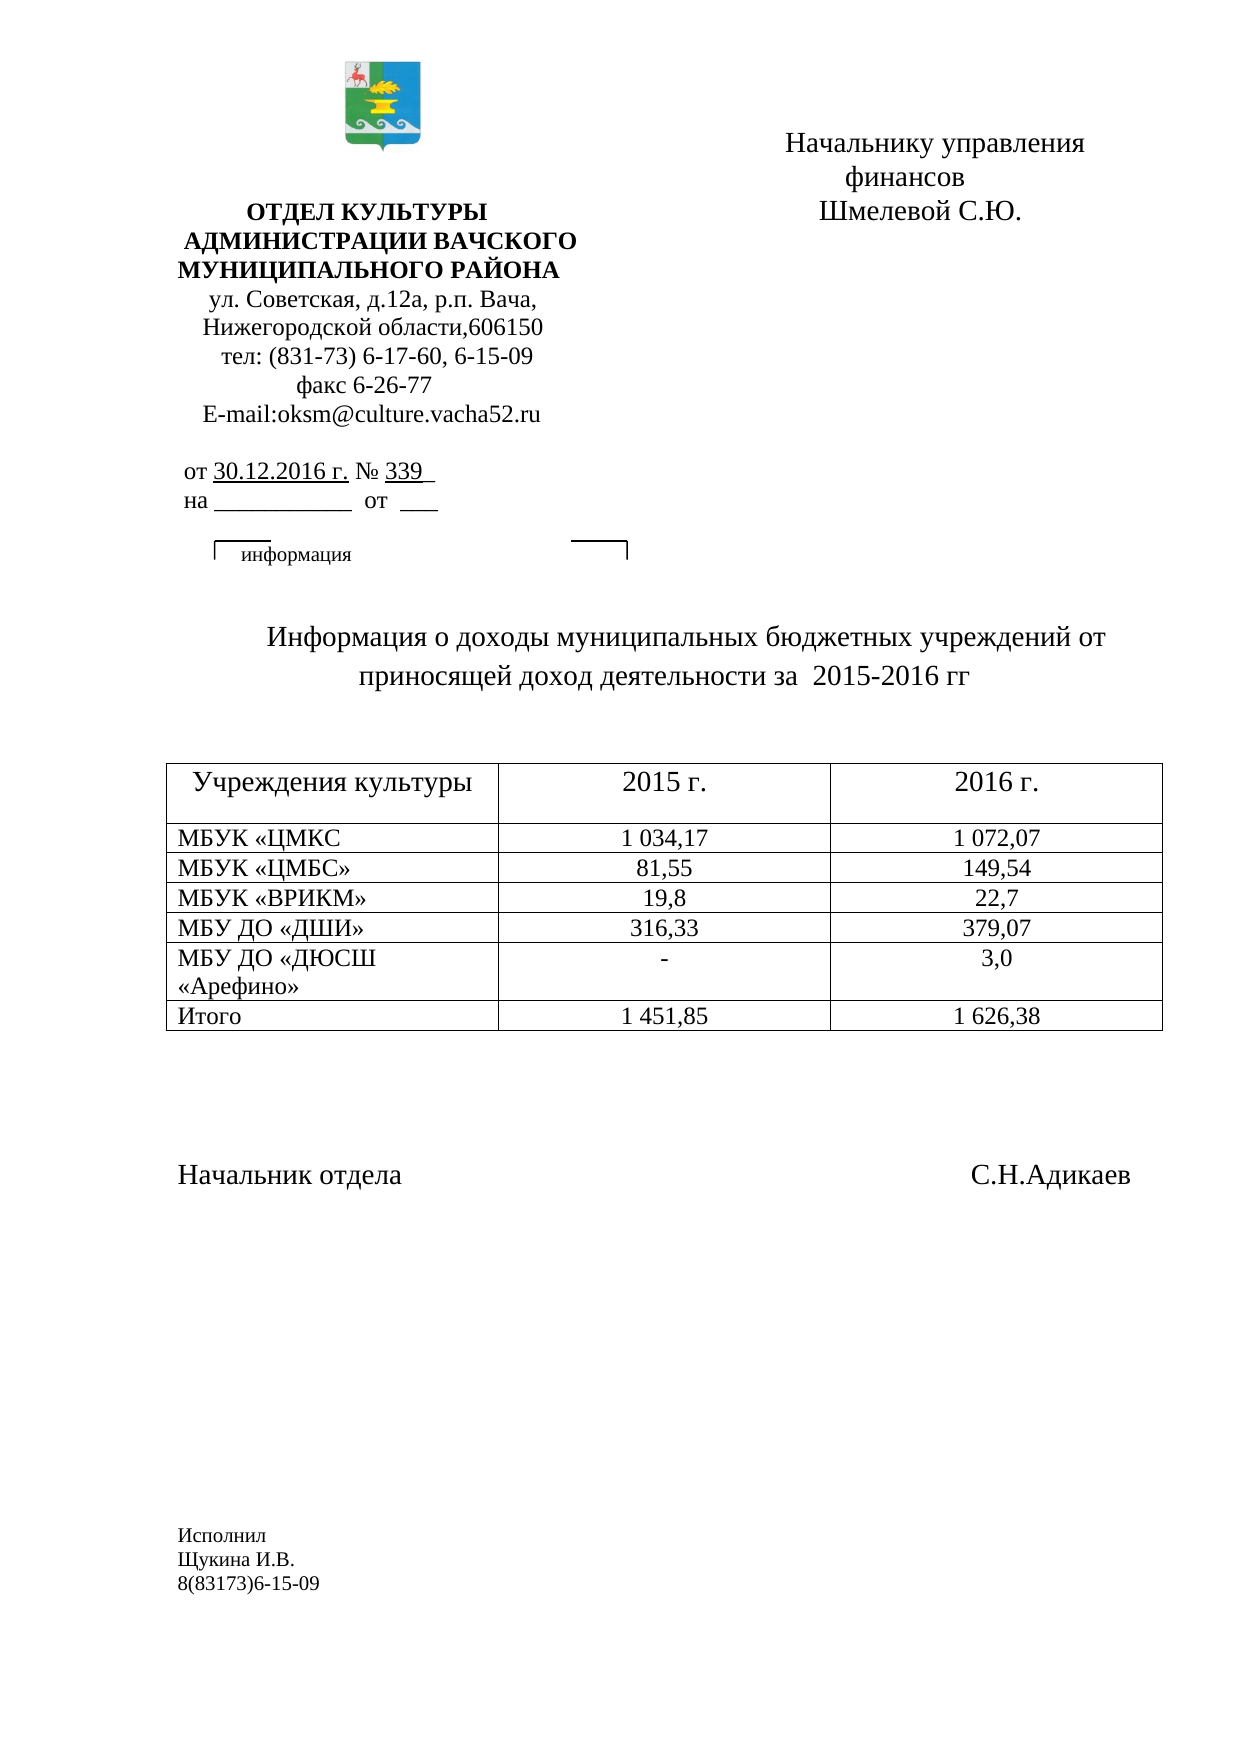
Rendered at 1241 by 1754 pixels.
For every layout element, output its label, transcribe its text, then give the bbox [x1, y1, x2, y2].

text факс 6-26-77 [177, 370, 689, 399]
text Информация о доходы муниципальных бюджетных учреждений от приносящей доход деятельности за 2015-2016 гг [177, 619, 1152, 691]
text АДМИНИСТРАЦИИ ВАЧСКОГО МУНИЦИПАЛЬНОГО РАЙОНА [177, 226, 689, 284]
table_header 2016 г. [831, 764, 1162, 822]
table_cell 1 626,38 [831, 1001, 1162, 1030]
text Начальник отдела С.Н.Адикаев [177, 1157, 1152, 1191]
text Начальнику управления [177, 59, 1152, 159]
text ул. Советская, д.12а, р.п. Вача, [177, 284, 689, 312]
table_cell - [499, 943, 830, 1000]
text от 30.12.2016 г. № 339_ [177, 456, 689, 485]
text E-mail:oksm@culture.vacha52.ru [177, 399, 689, 427]
table_cell Итого [167, 1001, 498, 1030]
picture [343, 59, 423, 153]
text тел: (831-73) 6-17-60, 6-15-09 [177, 341, 689, 370]
text на ___________ от ___ [177, 485, 689, 514]
table_cell 1 034,17 [499, 824, 830, 852]
table_cell МБУК «ВРИКМ» [167, 883, 498, 912]
text Исполнил [177, 1523, 1152, 1547]
text финансов [177, 159, 1152, 193]
table_cell МБУК «ЦМКС [167, 824, 498, 852]
table_header 2015 г. [499, 764, 830, 822]
table_cell МБУ ДО «ДШИ» [167, 913, 498, 942]
table_cell 19,8 [499, 883, 830, 912]
table_cell 149,54 [831, 853, 1162, 882]
text Щукина И.В. [177, 1547, 1152, 1571]
text информация [177, 542, 1152, 566]
table_cell 1 072,07 [831, 824, 1162, 852]
table_cell 316,33 [499, 913, 830, 942]
table_cell МБУ ДО «ДЮСШ «Арефино» [167, 943, 498, 1000]
table_cell 81,55 [499, 853, 830, 882]
table_header Учреждения культуры [167, 764, 498, 822]
table_cell 22,7 [831, 883, 1162, 912]
table_cell 3,0 [831, 943, 1162, 1000]
text 8(83173)6-15-09 [177, 1571, 1152, 1595]
text ОТДЕЛ КУЛЬТУРЫ Шмелевой С.Ю. [177, 193, 1152, 226]
text Нижегородской области,606150 [177, 312, 689, 341]
table_cell 379,07 [831, 913, 1162, 942]
table_cell МБУК «ЦМБС» [167, 853, 498, 882]
table_cell 1 451,85 [499, 1001, 830, 1030]
